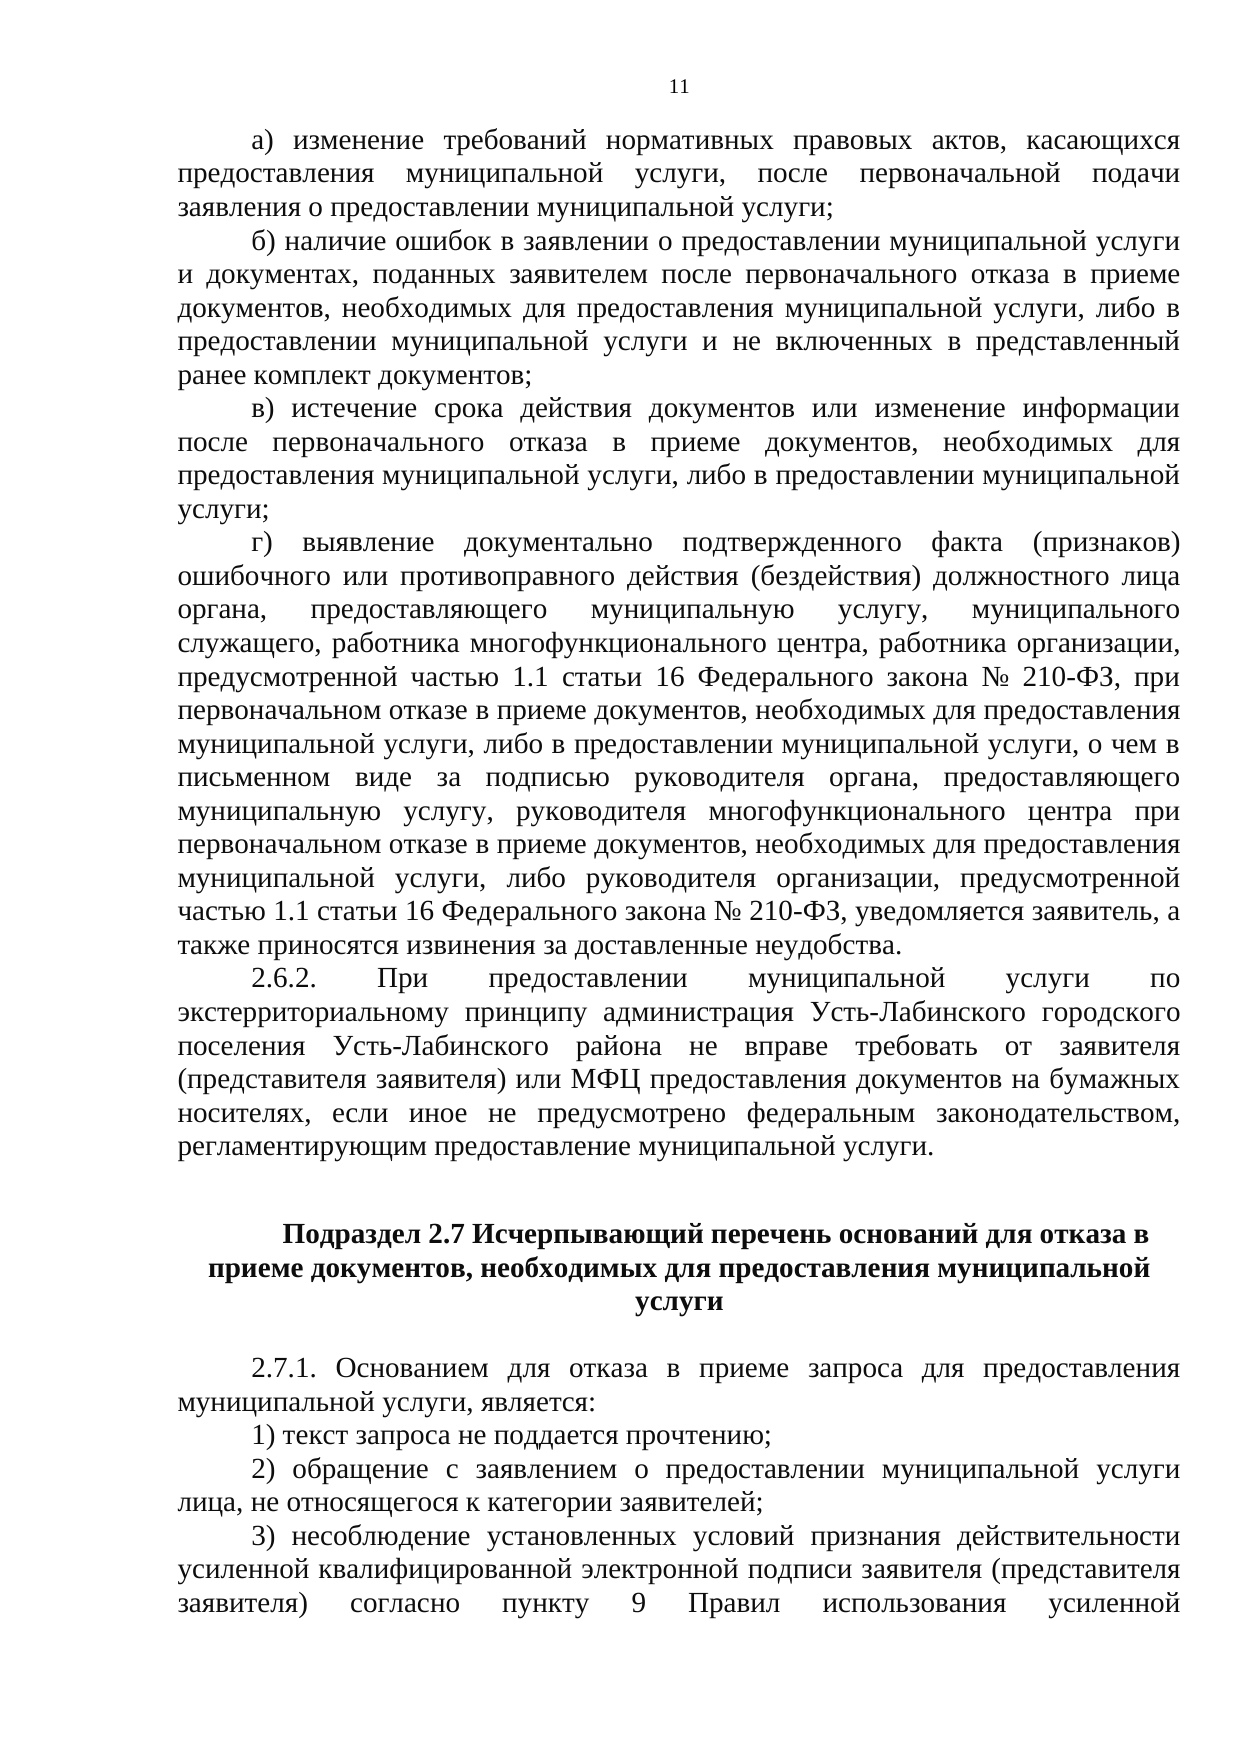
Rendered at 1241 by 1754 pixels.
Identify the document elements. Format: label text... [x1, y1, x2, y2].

text в) истечение срока действия документов или изменение информации после первоначального отказа в приеме документов, необходимых для предоставления муниципальной услуги, либо в предоставлении муниципальной услуги; [177, 390, 1181, 524]
text 1) текст запроса не поддается прочтению; [177, 1417, 1181, 1451]
text г) выявление документально подтвержденного факта (признаков) ошибочного или противоправного действия (бездействия) должностного лица органа, предоставляющего муниципальную услугу, муниципального служащего, работника многофункционального центра, работника организации, предусмотренной частью 1.1 статьи 16 Федерального закона № 210-ФЗ, при первоначальном отказе в приеме документов, необходимых для предоставления муниципальной услуги, либо в предоставлении муниципальной услуги, о чем в письменном виде за подписью руководителя органа, предоставляющего муниципальную услугу, руководителя многофункционального центра при первоначальном отказе в приеме документов, необходимых для предоставления муниципальной услуги, либо руководителя организации, предусмотренной частью 1.1 статьи 16 Федерального закона № 210-ФЗ, уведомляется заявитель, а также приносятся извинения за доставленные неудобства. [177, 524, 1181, 961]
text 2.6.2. При предоставлении муниципальной услуги по экстерриториальному принципу администрация Усть-Лабинского городского поселения Усть-Лабинского района не вправе требовать от заявителя (представителя заявителя) или МФЦ предоставления документов на бумажных носителях, если иное не предусмотрено федеральным законодательством, регламентирующим предоставление муниципальной услуги. [177, 961, 1181, 1162]
text Подраздел 2.7 Исчерпывающий перечень оснований для отказа в приеме документов, необходимых для предоставления муниципальной услуги [177, 1216, 1181, 1317]
text 2.7.1. Основанием для отказа в приеме запроса для предоставления муниципальной услуги, является: [177, 1350, 1181, 1417]
text б) наличие ошибок в заявлении о предоставлении муниципальной услуги и документах, поданных заявителем после первоначального отказа в приеме документов, необходимых для предоставления муниципальной услуги, либо в предоставлении муниципальной услуги и не включенных в представленный ранее комплект документов; [177, 223, 1181, 390]
text 2) обращение с заявлением о предоставлении муниципальной услуги лица, не относящегося к категории заявителей; [177, 1451, 1181, 1518]
text а) изменение требований нормативных правовых актов, касающихся предоставления муниципальной услуги, после первоначальной подачи заявления о предоставлении муниципальной услуги; [177, 122, 1181, 223]
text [177, 1518, 1181, 1619]
